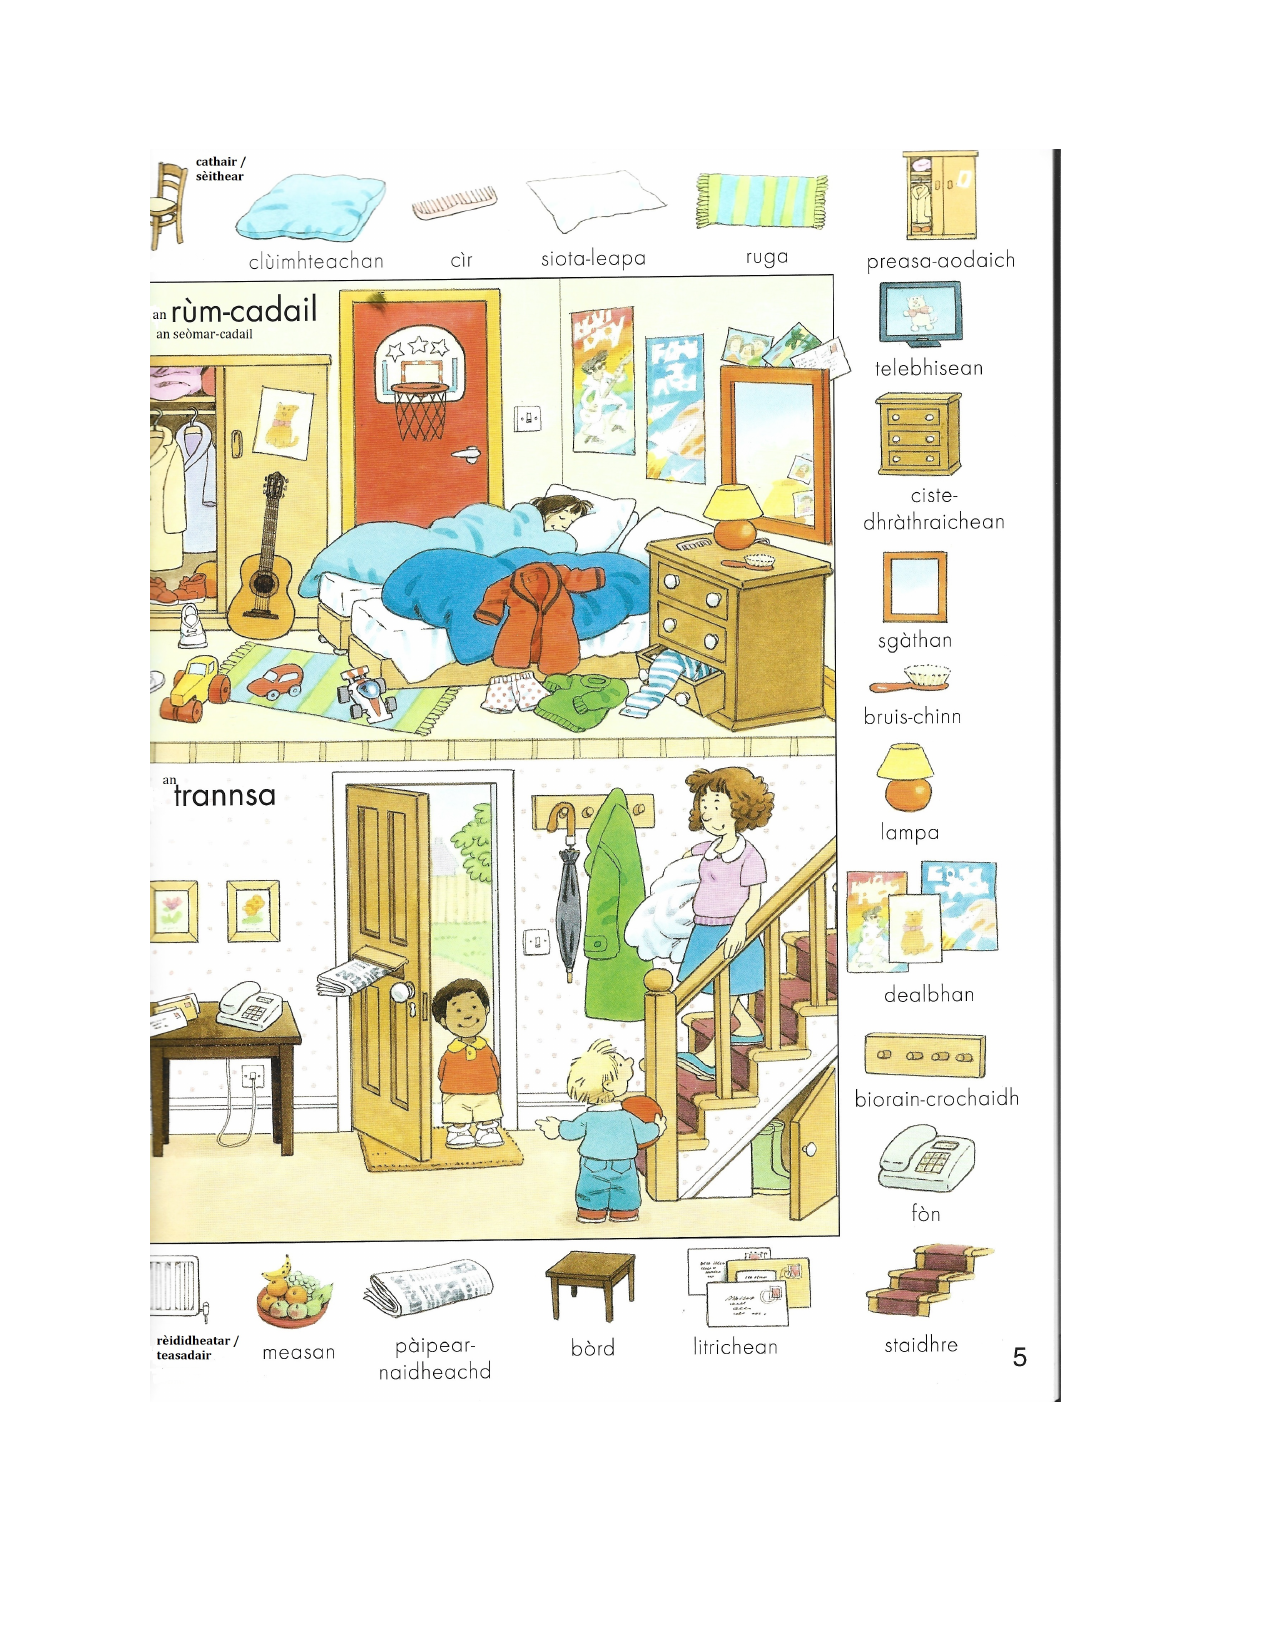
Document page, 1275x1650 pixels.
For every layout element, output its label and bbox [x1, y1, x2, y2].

picture [150, 149, 1061, 1402]
